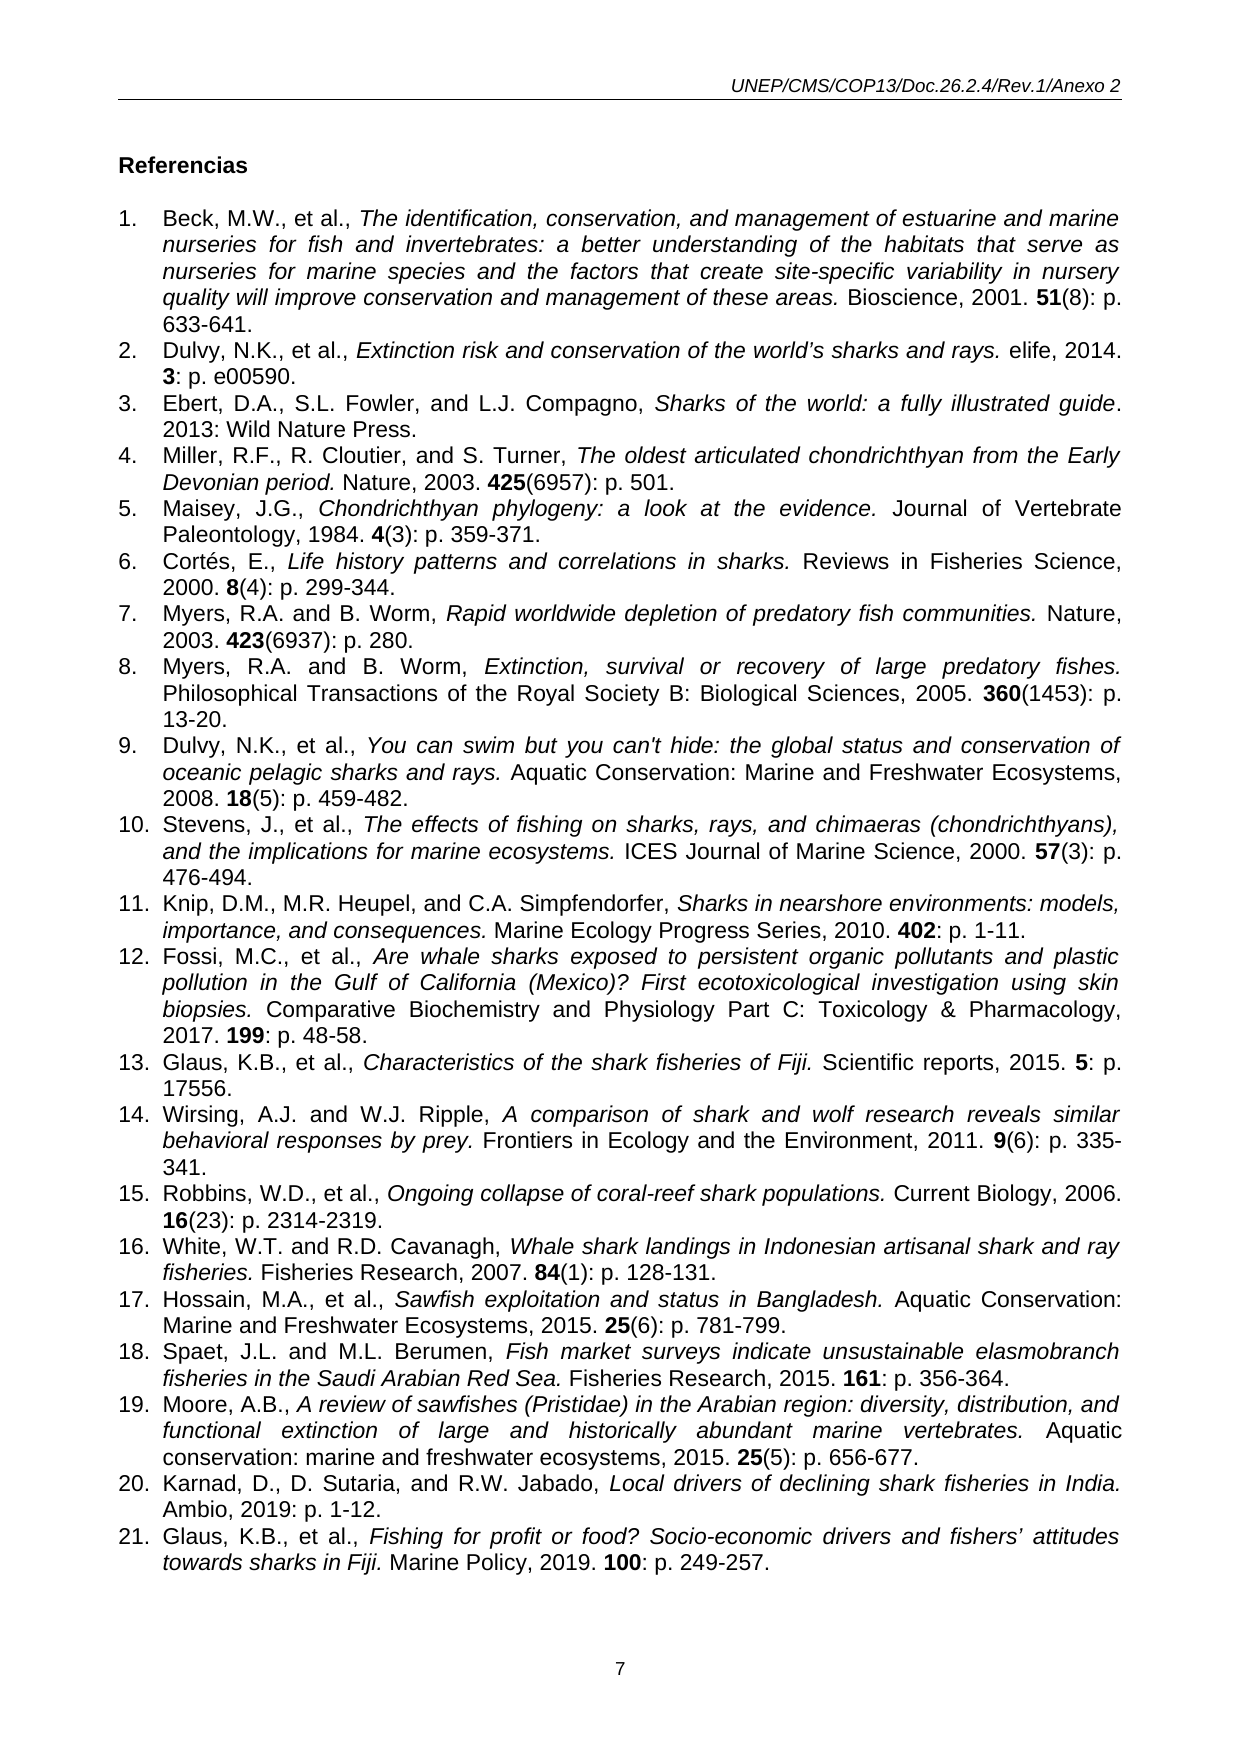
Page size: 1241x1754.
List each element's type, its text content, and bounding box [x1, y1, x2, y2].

text Referencias [118, 152, 1122, 179]
text 18. Spaet, J.L. and M.L. Berumen, Fish market surveys indicate unsustainable elasmobranch fisheries in the Saudi Arabian Red Sea. Fisheries Research, 2015. 161: p. 356-364. [118, 1338, 1122, 1391]
text 1. Beck, M.W., et al., The identification, conservation, and management of estuarine and marine nurseries for fish and invertebrates: a better understanding of the habitats that serve as nurseries for marine species and the factors that create site-specific variability in nursery quality will improve conservation and management of these areas. Bioscience, 2001. 51(8): p. 633-641. [118, 205, 1122, 337]
text 15. Robbins, W.D., et al., Ongoing collapse of coral-reef shark populations. Current Biology, 2006. 16(23): p. 2314-2319. [118, 1180, 1122, 1233]
text 3. Ebert, D.A., S.L. Fowler, and L.J. Compagno, Sharks of the world: a fully illustrated guide. 2013: Wild Nature Press. [118, 389, 1122, 442]
text 9. Dulvy, N.K., et al., You can swim but you can't hide: the global status and conservation of oceanic pelagic sharks and rays. Aquatic Conservation: Marine and Freshwater Ecosystems, 2008. 18(5): p. 459-482. [118, 732, 1122, 811]
text 6. Cortés, E., Life history patterns and correlations in sharks. Reviews in Fisheries Science, 2000. 8(4): p. 299-344. [118, 548, 1122, 600]
text 8. Myers, R.A. and B. Worm, Extinction, survival or recovery of large predatory fishes. Philosophical Transactions of the Royal Society B: Biological Sciences, 2005. 360(1453): p. 13-20. [118, 653, 1122, 732]
text 13. Glaus, K.B., et al., Characteristics of the shark fisheries of Fiji. Scientific reports, 2015. 5: p. 17556. [118, 1048, 1122, 1101]
text 10. Stevens, J., et al., The effects of fishing on sharks, rays, and chimaeras (chondrichthyans), and the implications for marine ecosystems. ICES Journal of Marine Science, 2000. 57(3): p. 476-494. [118, 811, 1122, 890]
text 19. Moore, A.B., A review of sawfishes (Pristidae) in the Arabian region: diversity, distribution, and functional extinction of large and historically abundant marine vertebrates. Aquatic conservation: marine and freshwater ecosystems, 2015. 25(5): p. 656-677. [118, 1391, 1122, 1470]
text 16. White, W.T. and R.D. Cavanagh, Whale shark landings in Indonesian artisanal shark and ray fisheries. Fisheries Research, 2007. 84(1): p. 128-131. [118, 1233, 1122, 1286]
text 4. Miller, R.F., R. Cloutier, and S. Turner, The oldest articulated chondrichthyan from the Early Devonian period. Nature, 2003. 425(6957): p. 501. [118, 442, 1122, 495]
text 11. Knip, D.M., M.R. Heupel, and C.A. Simpfendorfer, Sharks in nearshore environments: models, importance, and consequences. Marine Ecology Progress Series, 2010. 402: p. 1-11. [118, 890, 1122, 943]
text 5. Maisey, J.G., Chondrichthyan phylogeny: a look at the evidence. Journal of Vertebrate Paleontology, 1984. 4(3): p. 359-371. [118, 495, 1122, 548]
text 17. Hossain, M.A., et al., Sawfish exploitation and status in Bangladesh. Aquatic Conservation: Marine and Freshwater Ecosystems, 2015. 25(6): p. 781-799. [118, 1286, 1122, 1338]
text 21. Glaus, K.B., et al., Fishing for profit or food? Socio-economic drivers and fishers’ attitudes towards sharks in Fiji. Marine Policy, 2019. 100: p. 249-257. [118, 1523, 1122, 1576]
text 20. Karnad, D., D. Sutaria, and R.W. Jabado, Local drivers of declining shark fisheries in India. Ambio, 2019: p. 1-12. [118, 1470, 1122, 1523]
text 2. Dulvy, N.K., et al., Extinction risk and conservation of the world’s sharks and rays. elife, 2014. 3: p. e00590. [118, 337, 1122, 389]
text 7. Myers, R.A. and B. Worm, Rapid worldwide depletion of predatory fish communities. Nature, 2003. 423(6937): p. 280. [118, 600, 1122, 653]
text 14. Wirsing, A.J. and W.J. Ripple, A comparison of shark and wolf research reveals similar behavioral responses by prey. Frontiers in Ecology and the Environment, 2011. 9(6): p. 335-341. [118, 1101, 1122, 1180]
text 12. Fossi, M.C., et al., Are whale sharks exposed to persistent organic pollutants and plastic pollution in the Gulf of California (Mexico)? First ecotoxicological investigation using skin biopsies. Comparative Biochemistry and Physiology Part C: Toxicology & Pharmacology, 2017. 199: p. 48-58. [118, 943, 1122, 1048]
